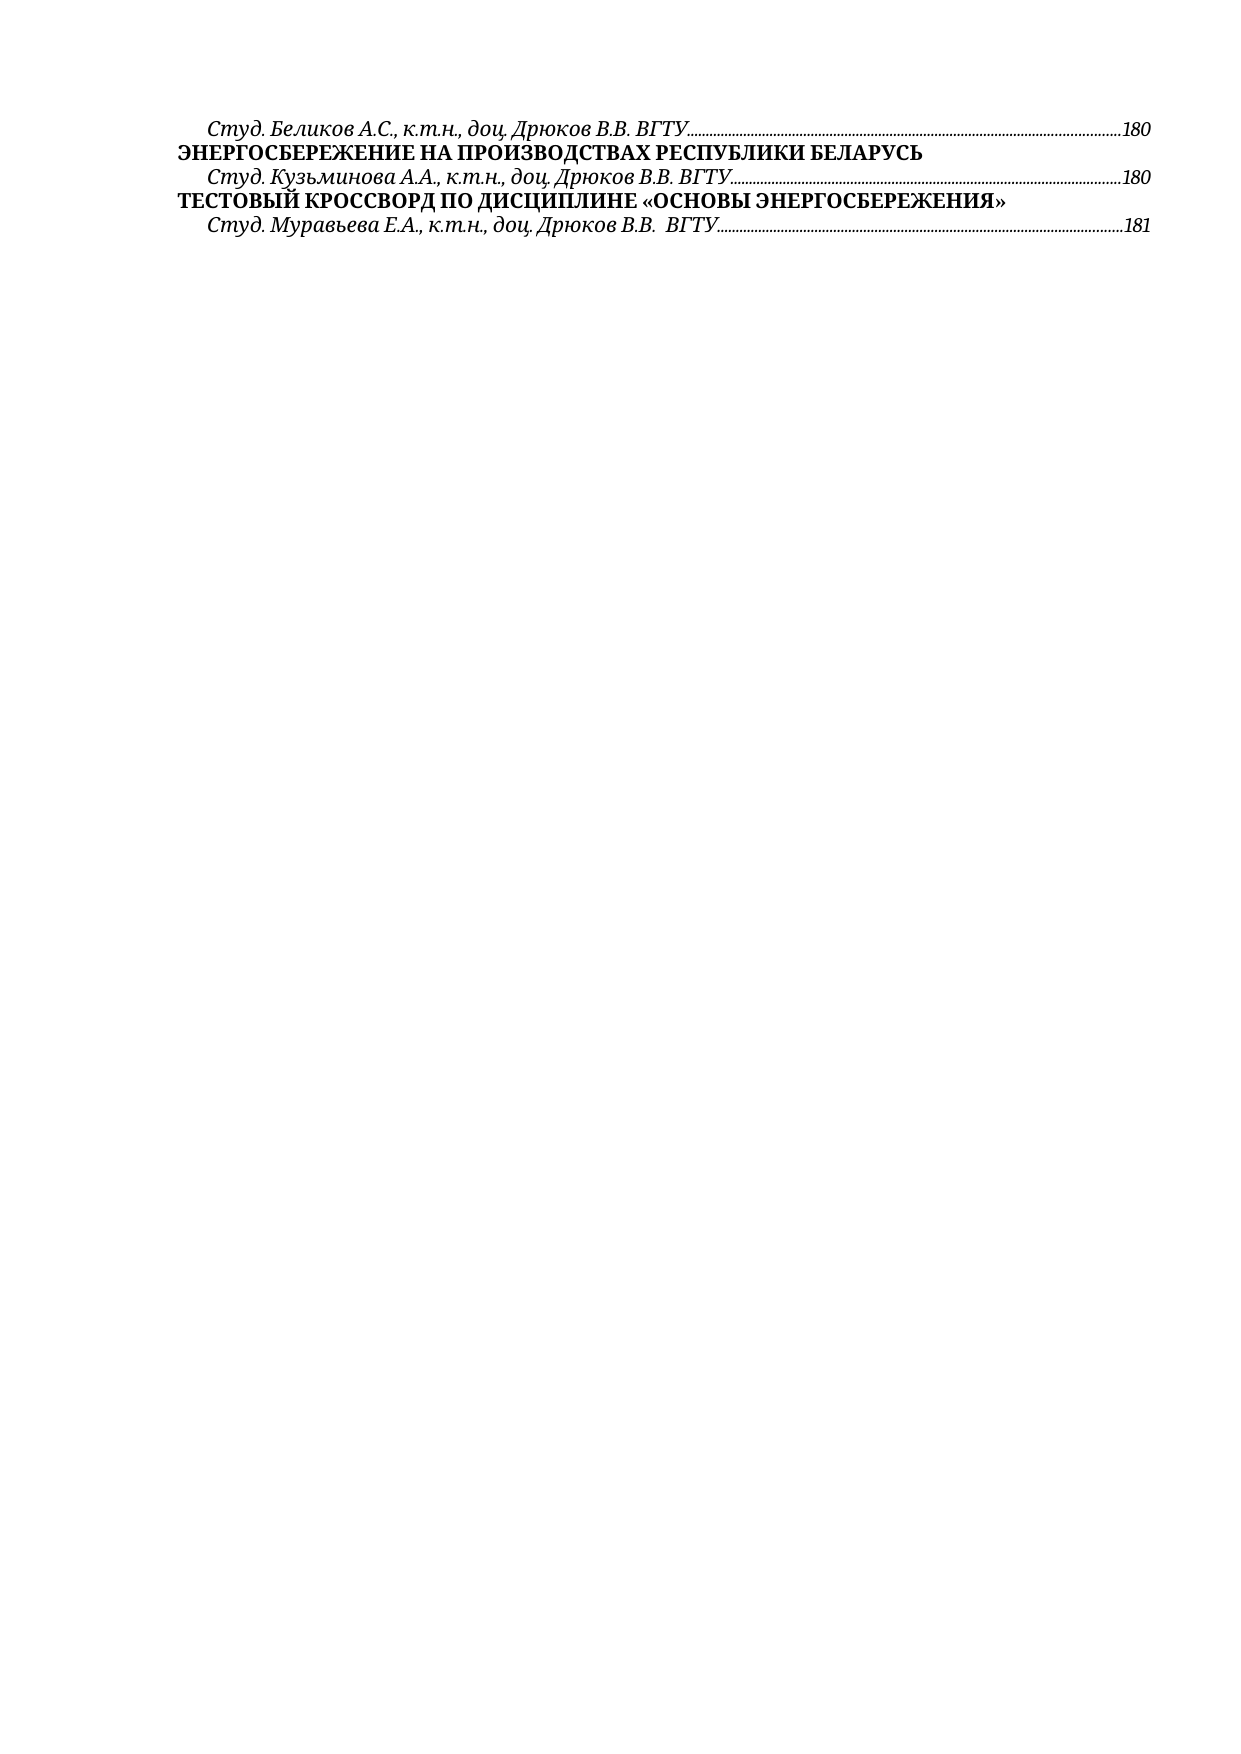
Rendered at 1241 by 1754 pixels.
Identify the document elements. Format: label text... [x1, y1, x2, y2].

text ЭНЕРГОСБЕРЕЖЕНИЕ НА ПРОИЗВОДСТВАХ РЕСПУБЛИКИ БЕЛАРУСЬ [177, 142, 1152, 166]
text Студ. Муравьева Е.А., к.т.н., доц. Дрюков В.В. ВГТУ 181 [207, 214, 1152, 238]
text ТЕСТОВЫЙ КРОССВОРД ПО ДИСЦИПЛИНЕ «ОСНОВЫ ЭНЕРГОСБЕРЕЖЕНИЯ» [177, 190, 1152, 214]
text Студ. Кузьминова А.А., к.т.н., доц. Дрюков В.В. ВГТУ 180 [207, 166, 1152, 190]
text Студ. Беликов А.С., к.т.н., доц. Дрюков В.В. ВГТУ 180 [207, 118, 1152, 142]
